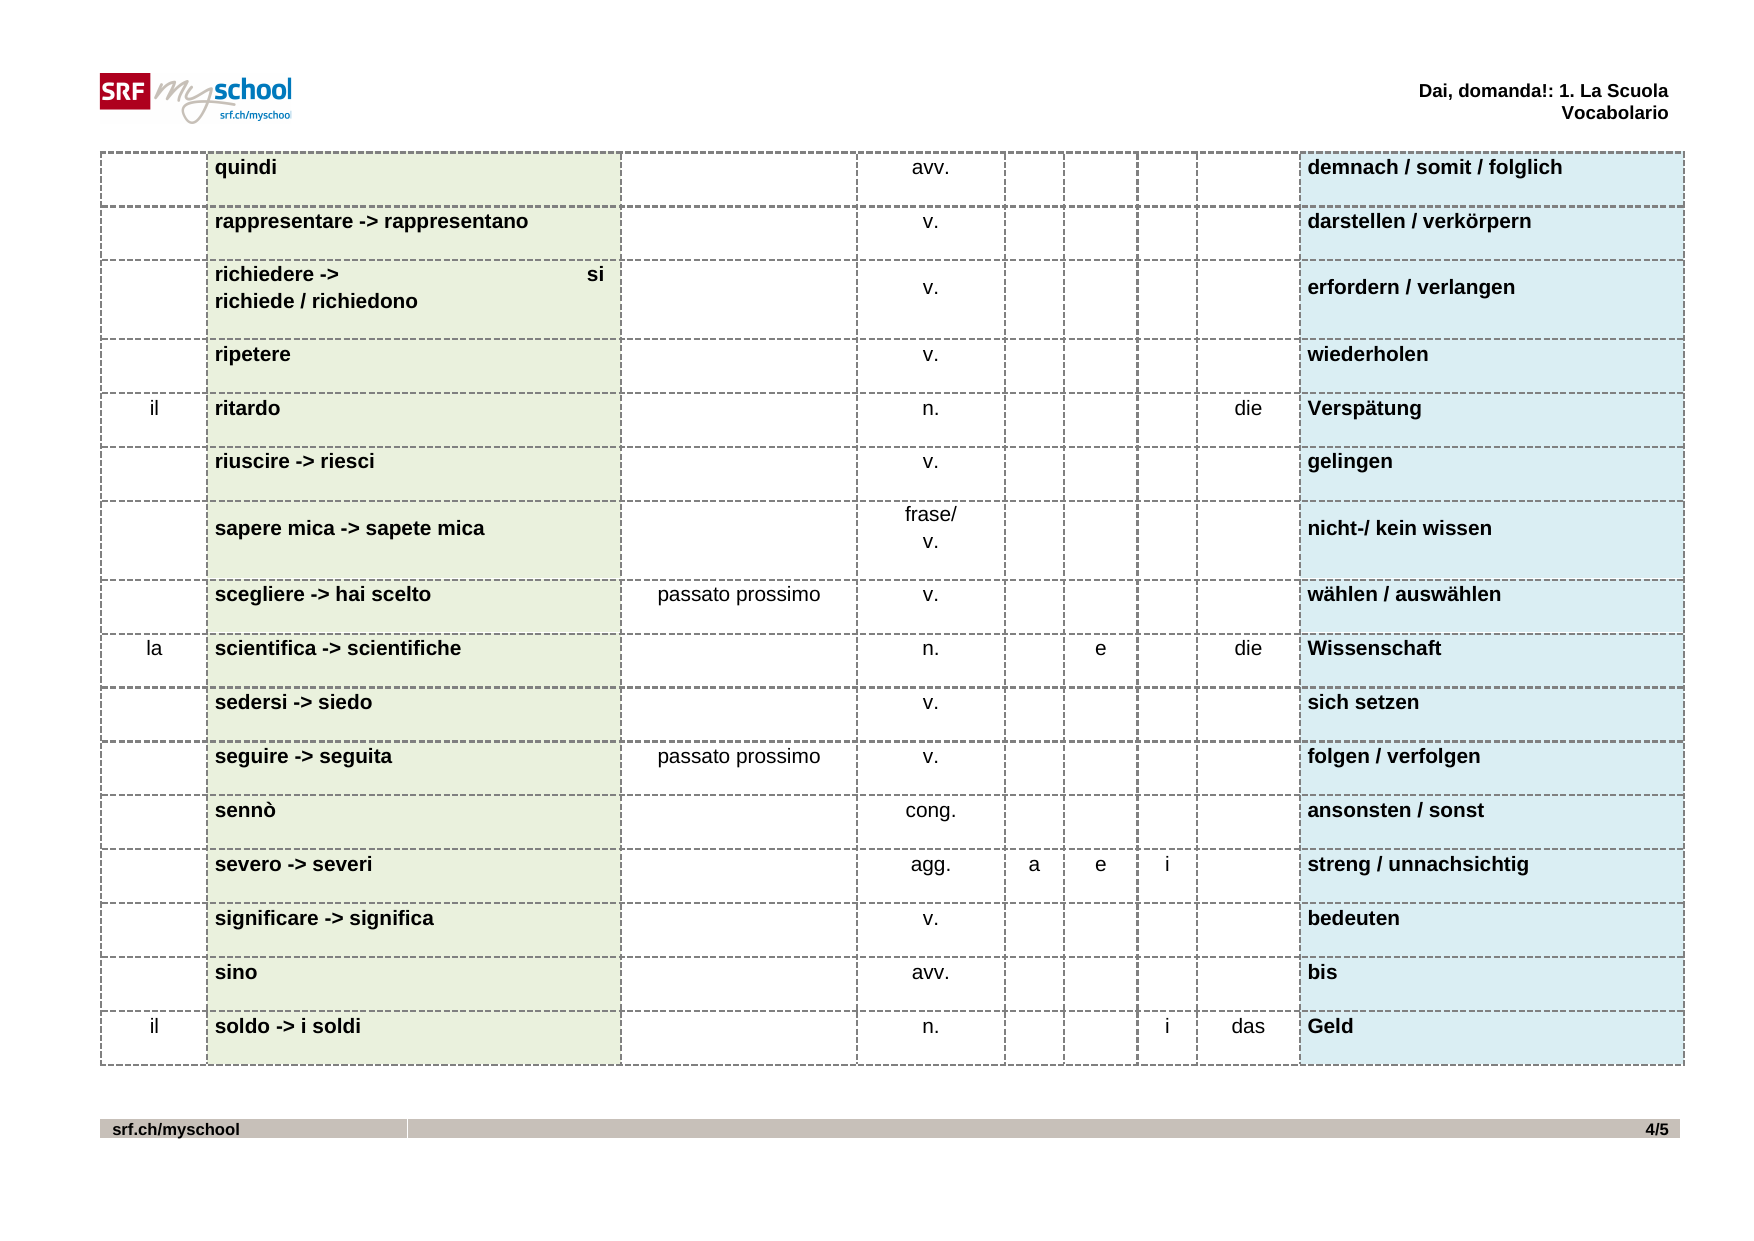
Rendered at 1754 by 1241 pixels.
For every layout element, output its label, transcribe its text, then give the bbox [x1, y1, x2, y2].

table_cell rappresentare -> rappresentano [207, 205, 621, 259]
table_cell [1197, 794, 1300, 848]
table_cell [101, 902, 207, 956]
table_cell ansonsten / sonst [1300, 794, 1684, 848]
table_cell frase/ v. [857, 500, 1004, 578]
table_cell [1005, 205, 1063, 259]
table_cell [1138, 500, 1197, 578]
table_cell quindi [207, 151, 621, 205]
table_cell [1005, 686, 1063, 740]
table_cell [101, 579, 207, 632]
table_cell [1064, 259, 1137, 338]
table_cell [1138, 446, 1197, 500]
table_cell [1197, 259, 1300, 338]
table_cell cong. [857, 794, 1004, 848]
table_cell [621, 848, 857, 902]
table_cell sino [207, 956, 621, 1010]
table_cell folgen / verfolgen [1300, 740, 1684, 794]
table_cell [1064, 205, 1137, 259]
table_cell [1138, 392, 1197, 446]
table_cell [621, 956, 857, 1010]
table_cell [1064, 579, 1137, 632]
table_cell riuscire -> riesci [207, 446, 621, 500]
table_cell [1138, 686, 1197, 740]
table_cell n. [857, 392, 1004, 446]
table_cell Geld [1300, 1010, 1684, 1064]
table_cell n. [857, 633, 1004, 686]
table_cell [1005, 151, 1063, 205]
table_cell [101, 500, 207, 578]
table_cell v. [857, 259, 1004, 338]
table_cell [101, 686, 207, 740]
table_cell e [1064, 633, 1137, 686]
table_cell avv. [857, 151, 1004, 205]
table_cell [1138, 956, 1197, 1010]
table_cell seguire -> seguita [207, 740, 621, 794]
table_cell passato prossimo [621, 740, 857, 794]
table_cell [621, 902, 857, 956]
table_cell [621, 151, 857, 205]
table_cell [1138, 579, 1197, 632]
table_cell il [101, 1010, 207, 1064]
table_cell [1064, 902, 1137, 956]
table_cell [1005, 1010, 1063, 1064]
table_cell significare -> significa [207, 902, 621, 956]
table_cell [1064, 338, 1137, 392]
table_cell [101, 259, 207, 338]
table_cell [1005, 259, 1063, 338]
table_cell scientifica -> scientifiche [207, 633, 621, 686]
table_cell [1138, 794, 1197, 848]
table_cell [1005, 740, 1063, 794]
table_cell richiedere -> si richiede / richiedono [207, 259, 621, 338]
table_cell gelingen [1300, 446, 1684, 500]
table_cell sennò [207, 794, 621, 848]
table_cell [1197, 902, 1300, 956]
table_cell [1064, 500, 1137, 578]
table_cell [621, 205, 857, 259]
table_cell das [1197, 1010, 1300, 1064]
picture [99, 73, 292, 124]
table_cell [1138, 740, 1197, 794]
table_cell bedeuten [1300, 902, 1684, 956]
table_cell [621, 794, 857, 848]
table_cell ritardo [207, 392, 621, 446]
table_cell v. [857, 579, 1004, 632]
table_cell [1064, 392, 1137, 446]
table_cell e [1064, 848, 1137, 902]
table_cell [1138, 902, 1197, 956]
table_cell Verspätung [1300, 392, 1684, 446]
table_cell n. [857, 1010, 1004, 1064]
table_cell [1138, 338, 1197, 392]
table_cell [1064, 686, 1137, 740]
table_cell [101, 151, 207, 205]
table_cell i [1138, 848, 1197, 902]
table_cell erfordern / verlangen [1300, 259, 1684, 338]
table_cell [1064, 740, 1137, 794]
table_cell [1005, 579, 1063, 632]
table_cell scegliere -> hai scelto [207, 579, 621, 632]
table_cell [1197, 500, 1300, 578]
table_cell v. [857, 740, 1004, 794]
table_cell sapere mica -> sapete mica [207, 500, 621, 578]
table_cell [621, 1010, 857, 1064]
table_cell v. [857, 205, 1004, 259]
table_cell [621, 259, 857, 338]
table_cell [1197, 686, 1300, 740]
table_cell severo -> severi [207, 848, 621, 902]
table_cell i [1138, 1010, 1197, 1064]
table_cell [1005, 633, 1063, 686]
table_cell [1005, 500, 1063, 578]
table_cell darstellen / verkörpern [1300, 205, 1684, 259]
table_cell [1197, 338, 1300, 392]
table_cell [621, 446, 857, 500]
table_cell [1138, 151, 1197, 205]
table_cell [1005, 392, 1063, 446]
table_cell [621, 500, 857, 578]
table_cell streng / unnachsichtig [1300, 848, 1684, 902]
table_cell [1197, 740, 1300, 794]
table_cell [1197, 151, 1300, 205]
table_cell Wissenschaft [1300, 633, 1684, 686]
table_cell [101, 794, 207, 848]
table_cell [1005, 902, 1063, 956]
table_cell wählen / auswählen [1300, 579, 1684, 632]
table_cell soldo -> i soldi [207, 1010, 621, 1064]
table_cell nicht-/ kein wissen [1300, 500, 1684, 578]
table_cell wiederholen [1300, 338, 1684, 392]
table_cell [1005, 446, 1063, 500]
table_cell v. [857, 446, 1004, 500]
table_cell [1064, 446, 1137, 500]
table_cell [1064, 794, 1137, 848]
table_cell ripetere [207, 338, 621, 392]
table_cell [101, 338, 207, 392]
table_cell [621, 392, 857, 446]
table_cell [101, 205, 207, 259]
table_cell sich setzen [1300, 686, 1684, 740]
table_cell [1197, 956, 1300, 1010]
table_cell [1005, 794, 1063, 848]
table_cell [1005, 956, 1063, 1010]
table_cell [1138, 259, 1197, 338]
table_cell [1197, 848, 1300, 902]
table_cell [1138, 205, 1197, 259]
table_cell [1197, 579, 1300, 632]
table_cell die [1197, 633, 1300, 686]
table_cell v. [857, 338, 1004, 392]
table_cell [1064, 1010, 1137, 1064]
table_cell a [1005, 848, 1063, 902]
table_cell [1005, 338, 1063, 392]
table_cell bis [1300, 956, 1684, 1010]
table_cell [1197, 446, 1300, 500]
table_cell passato prossimo [621, 579, 857, 632]
table_cell [1064, 151, 1137, 205]
table_cell [101, 740, 207, 794]
table_cell [1064, 956, 1137, 1010]
table_cell sedersi -> siedo [207, 686, 621, 740]
table_cell [101, 446, 207, 500]
table_cell [621, 338, 857, 392]
table_cell la [101, 633, 207, 686]
table_cell demnach / somit / folglich [1300, 151, 1684, 205]
table_cell [621, 686, 857, 740]
table_cell die [1197, 392, 1300, 446]
table_cell [1197, 205, 1300, 259]
table_cell v. [857, 686, 1004, 740]
table_cell [101, 848, 207, 902]
table_cell [1138, 633, 1197, 686]
table_cell [101, 956, 207, 1010]
table_cell v. [857, 902, 1004, 956]
table_cell avv. [857, 956, 1004, 1010]
table_cell agg. [857, 848, 1004, 902]
table_cell il [101, 392, 207, 446]
table_cell [621, 633, 857, 686]
